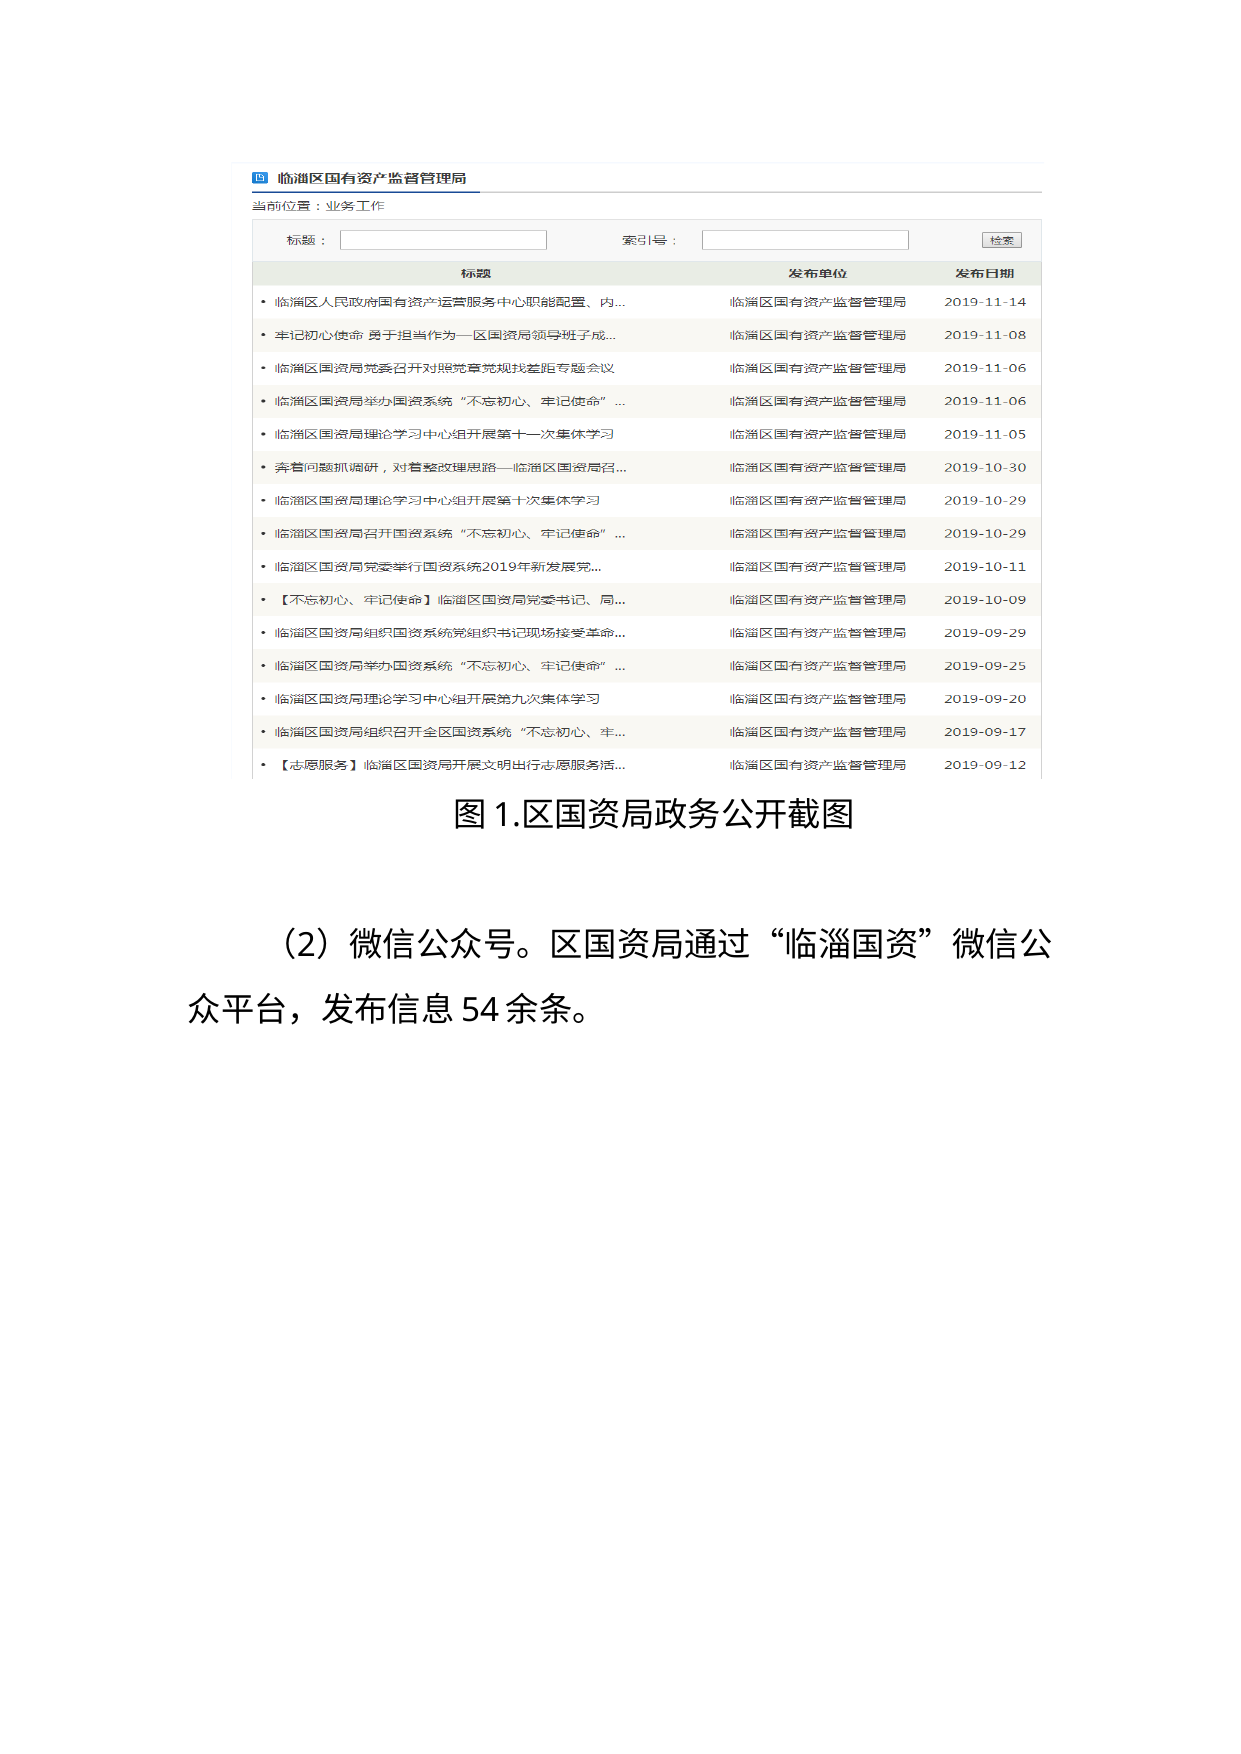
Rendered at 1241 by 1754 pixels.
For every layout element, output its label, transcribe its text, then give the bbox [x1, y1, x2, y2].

text （2）微信公众号。区国资局通过“临淄国资”微信公众平台，发布信息54余条。 [187, 909, 1053, 1039]
text 图1.区国资局政务公开截图 [187, 779, 1053, 844]
picture [231, 162, 1045, 779]
